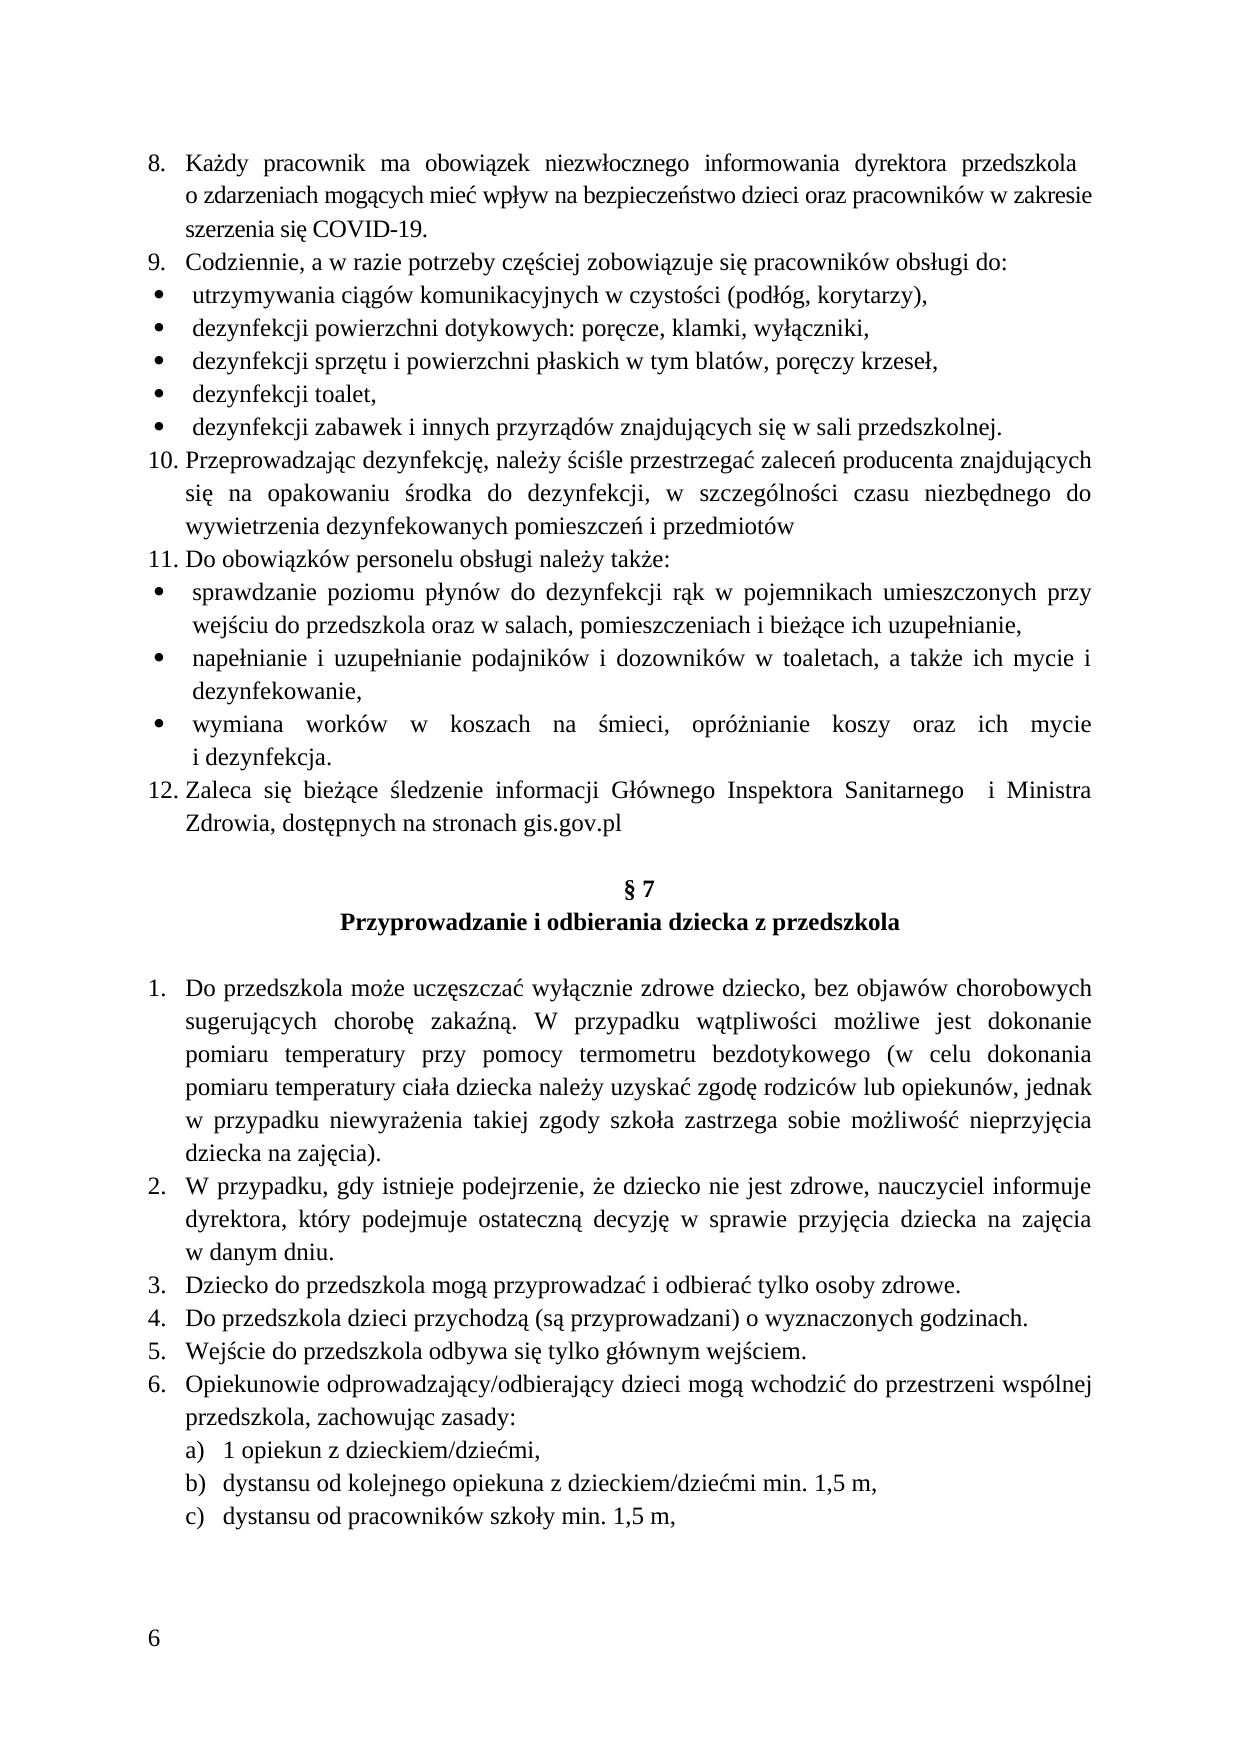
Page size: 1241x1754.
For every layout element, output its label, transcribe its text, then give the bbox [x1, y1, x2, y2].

text § 7 [185, 874, 1093, 903]
list Przyprowadzanie i odbierania dziecka z przedszkola [148, 907, 1093, 936]
list Opiekunowie odprowadzający/odbierający dzieci mogą wchodzić do przestrzeni wspólnej przedszkola, zachowując zasady: [148, 1369, 1093, 1431]
list napełnianie i uzupełnianie podajników i dozowników w toaletach, a także ich mycie i dezynfekowanie, [154, 643, 1093, 705]
list Do obowiązków personelu obsługi należy także: [148, 544, 1093, 573]
list sprawdzanie poziomu płynów do dezynfekcji rąk w pojemnikach umieszczonych przy wejściu do przedszkola oraz w salach, pomieszczeniach i bieżące ich uzupełnianie, [154, 577, 1093, 639]
list Wejście do przedszkola odbywa się tylko głównym wejściem. [148, 1336, 1093, 1365]
list 1 opiekun z dzieckiem/dziećmi, [185, 1435, 1093, 1464]
list dystansu od kolejnego opiekuna z dzieckiem/dziećmi min. 1,5 m, [185, 1468, 1093, 1497]
list Dziecko do przedszkola mogą przyprowadzać i odbierać tylko osoby zdrowe. [148, 1270, 1093, 1299]
list Do przedszkola dzieci przychodzą (są przyprowadzani) o wyznaczonych godzinach. [148, 1303, 1093, 1332]
list dystansu od pracowników szkoły min. 1,5 m, [185, 1501, 1093, 1530]
list utrzymywania ciągów komunikacyjnych w czystości (podłóg, korytarzy), [154, 280, 1093, 308]
list dezynfekcji powierzchni dotykowych: poręcze, klamki, wyłączniki, [154, 313, 1093, 341]
list dezynfekcji toalet, [154, 379, 1093, 407]
list W przypadku, gdy istnieje podejrzenie, że dziecko nie jest zdrowe, nauczyciel informuje dyrektora, który podejmuje ostateczną decyzję w sprawie przyjęcia dziecka na zajęcia w danym dniu. [148, 1171, 1093, 1266]
list wymiana worków w koszach na śmieci, opróżnianie koszy oraz ich mycie i dezynfekcja. [154, 709, 1093, 771]
list Zaleca się bieżące śledzenie informacji Głównego Inspektora Sanitarnego i Ministra Zdrowia, dostępnych na stronach gis.gov.pl [148, 775, 1093, 837]
list Każdy pracownik ma obowiązek niezwłocznego informowania dyrektora przedszkola o zdarzeniach mogących mieć wpływ na bezpieczeństwo dzieci oraz pracowników w zakresie szerzenia się COVID-19. [148, 148, 1093, 242]
list dezynfekcji sprzętu i powierzchni płaskich w tym blatów, poręczy krzeseł, [154, 346, 1093, 374]
list Przeprowadzając dezynfekcję, należy ściśle przestrzegać zaleceń producenta znajdujących się na opakowaniu środka do dezynfekcji, w szczególności czasu niezbędnego do wywietrzenia dezynfekowanych pomieszczeń i przedmiotów [148, 445, 1093, 539]
list dezynfekcji zabawek i innych przyrządów znajdujących się w sali przedszkolnej. [154, 412, 1093, 441]
list Do przedszkola może uczęszczać wyłącznie zdrowe dziecko, bez objawów chorobowych sugerujących chorobę zakaźną. W przypadku wątpliwości możliwe jest dokonanie pomiaru temperatury przy pomocy termometru bezdotykowego (w celu dokonania pomiaru temperatury ciała dziecka należy uzyskać zgodę rodziców lub opiekunów, jednak w przypadku niewyrażenia takiej zgody szkoła zastrzega sobie możliwość nieprzyjęcia dziecka na zajęcia). [148, 973, 1093, 1167]
list Codziennie, a w razie potrzeby częściej zobowiązuje się pracowników obsługi do: [148, 247, 1093, 275]
